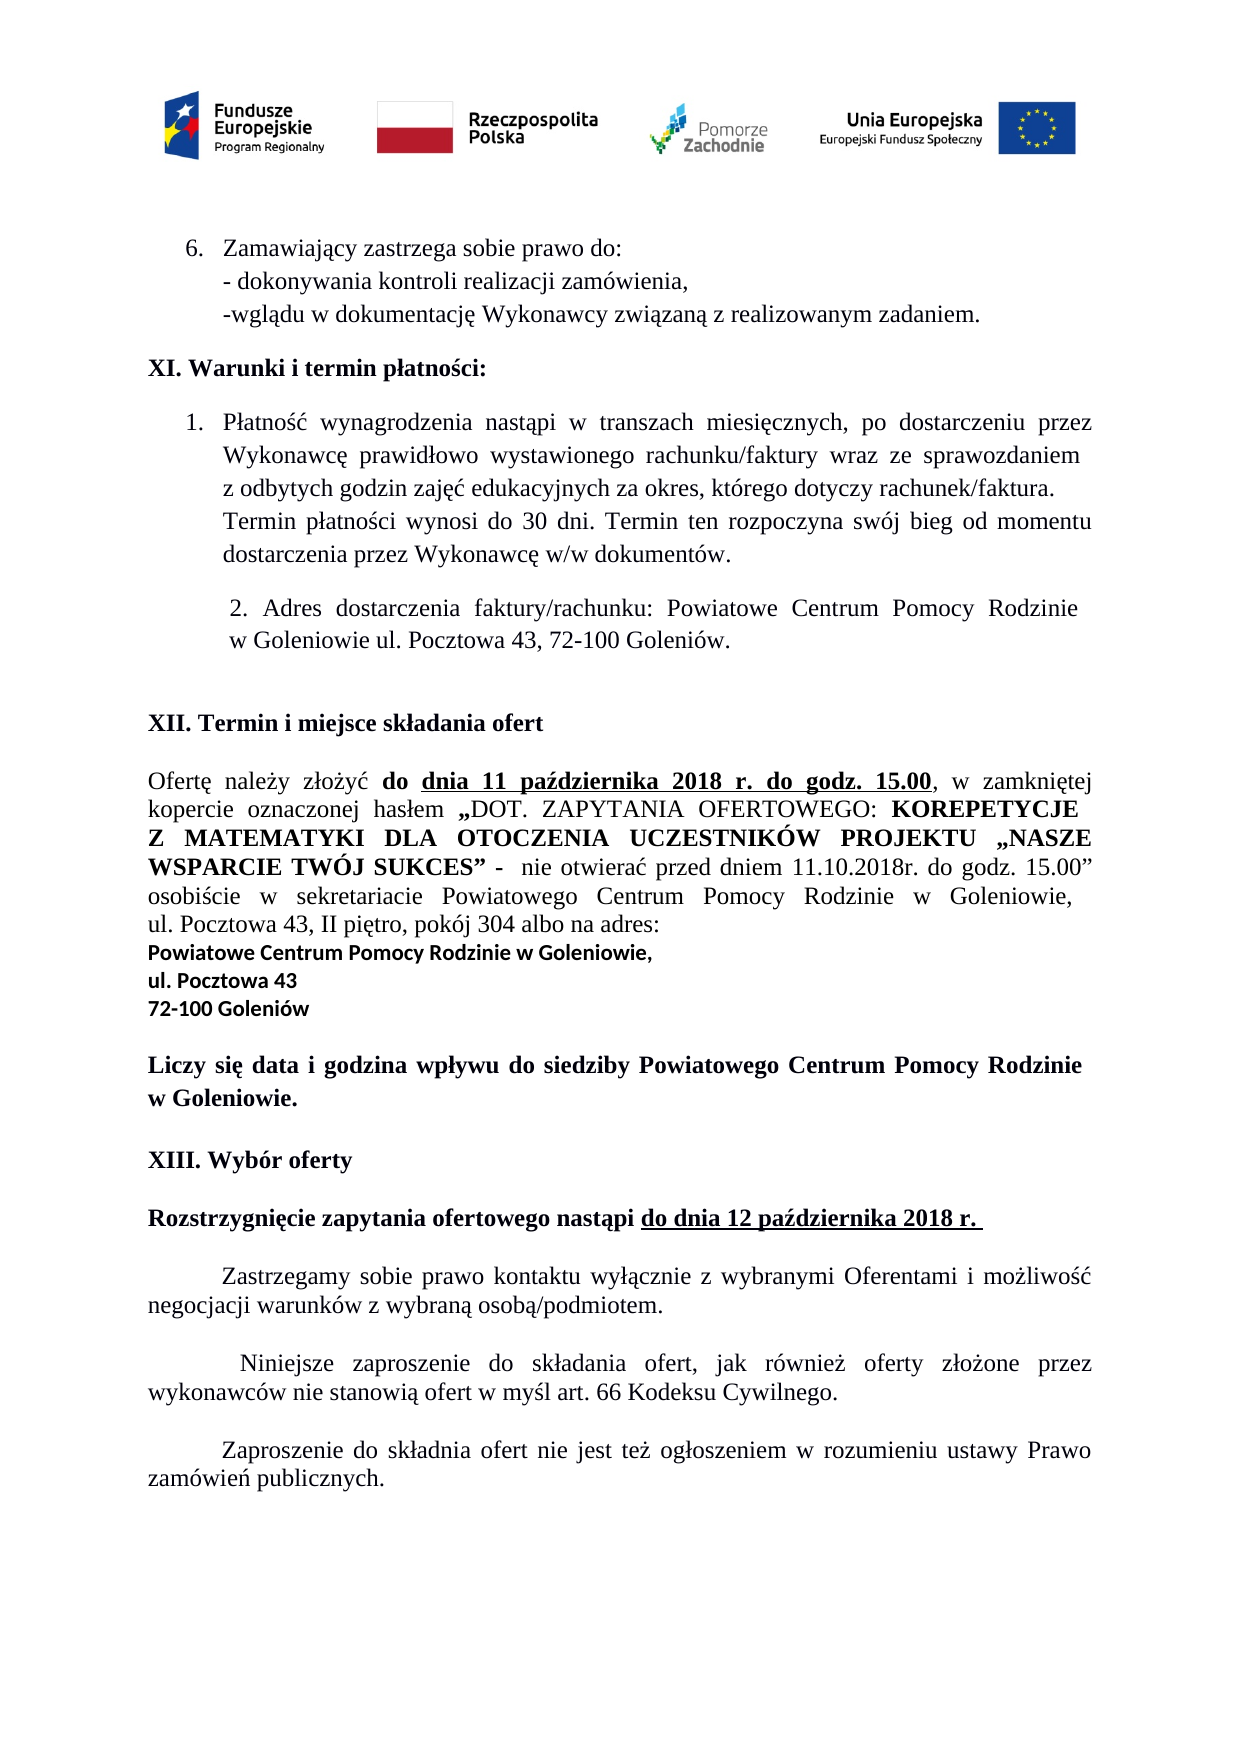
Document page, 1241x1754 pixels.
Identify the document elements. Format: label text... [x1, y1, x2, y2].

list Zamawiający zastrzega sobie prawo do: [185, 233, 1093, 262]
text Niniejsze zaproszenie do składania ofert, jak również oferty złożone przez wykonawców nie stanowią ofert w myśl art. 66 Kodeksu Cywilnego. [148, 1348, 1093, 1406]
text Zastrzegamy sobie prawo kontaktu wyłącznie z wybranymi Oferentami i możliwość negocjacji warunków z wybraną osobą/podmiotem. [148, 1261, 1093, 1319]
text ul. Pocztowa 43 [148, 966, 1093, 994]
text Rozstrzygnięcie zapytania ofertowego nastąpi do dnia 12 października 2018 r. [148, 1203, 1093, 1232]
list Płatność wynagrodzenia nastąpi w transzach miesięcznych, po dostarczeniu przez Wykonawcę prawidłowo wystawionego rachunku/faktury wraz ze sprawozdaniem z odbytych godzin zajęć edukacyjnych za okres, którego dotyczy rachunek/faktura. [185, 407, 1093, 501]
text Powiatowe Centrum Pomocy Rodzinie w Goleniowie, [148, 938, 1093, 966]
picture [147, 73, 1093, 177]
text XII. Termin i miejsce składania ofert [148, 708, 1093, 737]
text Ofertę należy złożyć do dnia 11 października 2018 r. do godz. 15.00, w zamkniętej kopercie oznaczonej hasłem „DOT. ZAPYTANIA OFERTOWEGO: KOREPETYCJE Z MATEMATYKI DLA OTOCZENIA UCZESTNIKÓW PROJEKTU „NASZE WSPARCIE TWÓJ SUKCES” - nie otwierać przed dniem 11.10.2018r. do godz. 15.00” osobiście w sekretariacie Powiatowego Centrum Pomocy Rodzinie w Goleniowie, ul. Pocztowa 43, II piętro, pokój 304 albo na adres: [148, 766, 1093, 938]
text XIII. Wybór oferty [148, 1146, 1093, 1174]
list -wglądu w dokumentację Wykonawcy związaną z realizowanym zadaniem. [223, 299, 1093, 328]
text 72-100 Goleniów [148, 994, 1093, 1022]
text 2. Adres dostarczenia faktury/rachunku: Powiatowe Centrum Pomocy Rodzinie w Goleniowie ul. Pocztowa 43, 72-100 Goleniów. [148, 593, 1093, 654]
text Zaproszenie do składnia ofert nie jest też ogłoszeniem w rozumieniu ustawy Prawo zamówień publicznych. [148, 1435, 1093, 1492]
text Liczy się data i godzina wpływu do siedziby Powiatowego Centrum Pomocy Rodzinie w Goleniowie. [148, 1050, 1093, 1112]
text XI. Warunki i termin płatności: [148, 353, 1093, 382]
list - dokonywania kontroli realizacji zamówienia, [223, 266, 1093, 295]
list Termin płatności wynosi do 30 dni. Termin ten rozpoczyna swój bieg od momentu dostarczenia przez Wykonawcę w/w dokumentów. [223, 506, 1093, 567]
